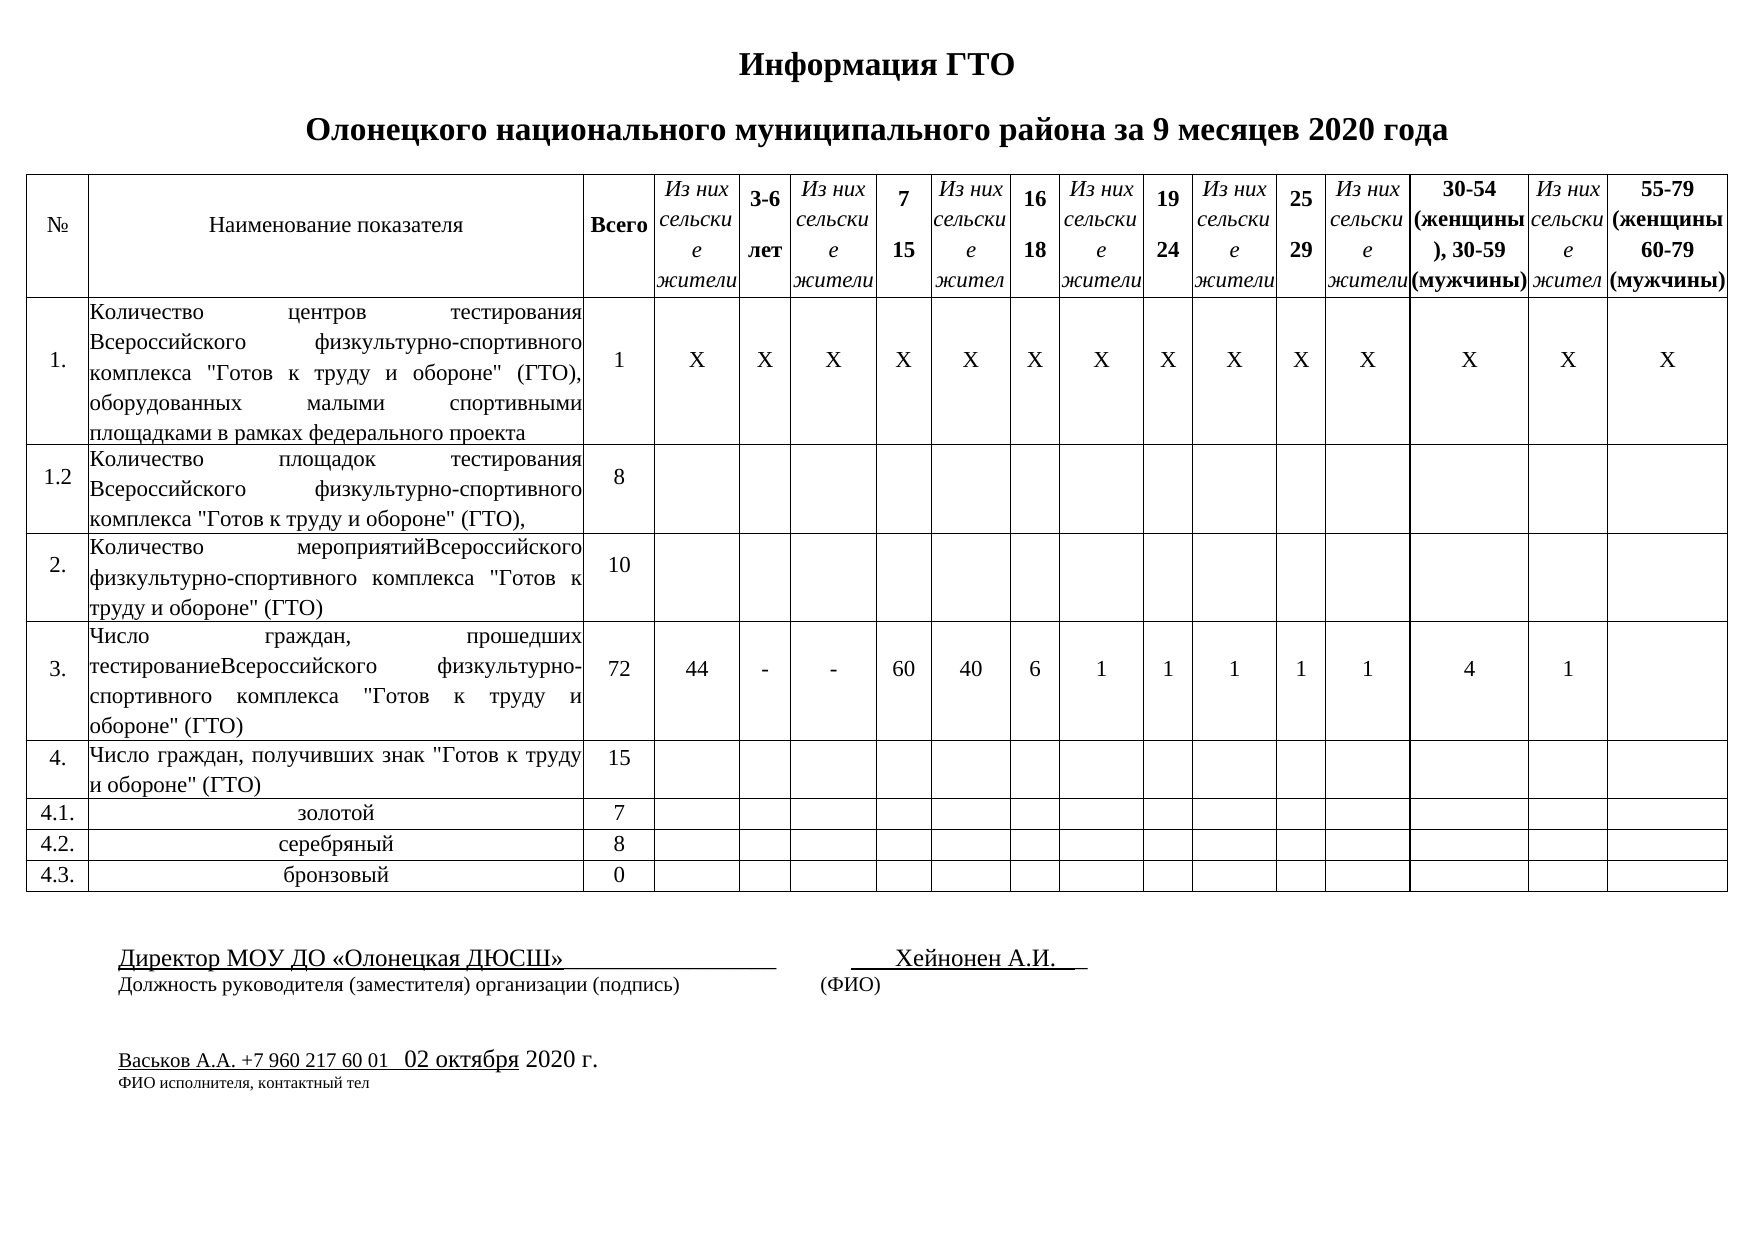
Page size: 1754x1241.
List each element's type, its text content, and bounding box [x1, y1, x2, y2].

text ФИО исполнителя, контактный тел [118, 1073, 1636, 1092]
table_cell 0 [584, 861, 654, 891]
table_cell [1060, 799, 1143, 829]
table_cell [1193, 445, 1276, 532]
table_cell [1193, 741, 1276, 798]
table_cell Количество мероприятийВсероссийского физкультурно-спортивного комплекса "Готов к труду и обороне" (ГТО) [89, 534, 583, 621]
table_cell [932, 741, 1010, 798]
table_cell 1.2 [27, 445, 88, 532]
table_cell [655, 799, 739, 829]
table_cell [932, 534, 1010, 621]
table_cell [1608, 534, 1727, 621]
table_cell X [932, 298, 1010, 444]
table_cell X [1193, 298, 1276, 444]
table_cell X [1411, 298, 1528, 444]
table_cell Количество центров тестирования Всероссийского физкультурно-спортивного комплекса "Готов к труду и обороне" (ГТО), оборудованных малыми спортивными площадками в рамках федерального проекта [89, 298, 583, 444]
table_cell [1529, 830, 1607, 860]
table_cell [1326, 534, 1409, 621]
table_cell 6 [1011, 622, 1059, 739]
table_cell [791, 799, 876, 829]
table_cell X [1529, 298, 1607, 444]
table_cell [1011, 799, 1059, 829]
table_cell 40 [932, 622, 1010, 739]
table_cell [791, 445, 876, 532]
table_cell 4.1. [27, 799, 88, 829]
table_cell [1144, 741, 1192, 798]
table_cell [655, 534, 739, 621]
table_cell [1144, 445, 1192, 532]
table_cell 60 [877, 622, 931, 739]
table_cell [1144, 799, 1192, 829]
table_cell [1011, 741, 1059, 798]
table_cell [1277, 861, 1325, 891]
table_cell X [1277, 298, 1325, 444]
table_cell [877, 445, 931, 532]
table_cell Число граждан, получивших знак "Готов к труду и обороне" (ГТО) [89, 741, 583, 798]
table_cell [1529, 741, 1607, 798]
table_header Из них сельские жители [791, 175, 876, 297]
table_cell [791, 861, 876, 891]
table_cell 8 [584, 445, 654, 532]
table_cell [877, 741, 931, 798]
table_cell 10 [584, 534, 654, 621]
table_cell 1 [1326, 622, 1409, 739]
table_cell [1060, 445, 1143, 532]
table_cell 1 [1529, 622, 1607, 739]
table_cell [1411, 741, 1528, 798]
table_header Наименование показателя [89, 175, 583, 297]
table_header 55-79 (женщины60-79 (мужчины) [1608, 175, 1727, 297]
table_cell X [1060, 298, 1143, 444]
table_cell [740, 799, 790, 829]
table_cell [791, 830, 876, 860]
table_cell 4.3. [27, 861, 88, 891]
table_cell [877, 830, 931, 860]
table_cell [1326, 861, 1409, 891]
table_cell X [877, 298, 931, 444]
table_cell [1411, 861, 1528, 891]
table_cell [740, 741, 790, 798]
table_cell 72 [584, 622, 654, 739]
table_cell [1529, 445, 1607, 532]
table_cell [877, 534, 931, 621]
table_cell [877, 861, 931, 891]
table_header 7 15 [877, 175, 931, 297]
table_cell [877, 799, 931, 829]
table_cell [1011, 861, 1059, 891]
table_cell [932, 861, 1010, 891]
table_header № [27, 175, 88, 297]
table_header Всего [584, 175, 654, 297]
table_cell [1608, 861, 1727, 891]
table_header 16 18 [1011, 175, 1059, 297]
table_cell X [1608, 298, 1727, 444]
table_cell [1529, 799, 1607, 829]
table_cell [1326, 741, 1409, 798]
table_header 25 29 [1277, 175, 1325, 297]
table_cell [1277, 445, 1325, 532]
table_cell [740, 445, 790, 532]
table_cell [932, 445, 1010, 532]
table_cell [1326, 799, 1409, 829]
table_cell [1193, 861, 1276, 891]
table_cell [1144, 861, 1192, 891]
text Директор МОУ ДО «Олонецкая ДЮСШ»_________________ Хейнонен А.И. _ [118, 943, 1636, 972]
table_cell [1411, 445, 1528, 532]
table_header Из них сельские жители [932, 175, 1010, 297]
table_cell [1608, 741, 1727, 798]
table_cell 1 [1193, 622, 1276, 739]
table_cell 1 [1060, 622, 1143, 739]
text Информация ГТО [118, 44, 1636, 83]
table_cell 1 [1144, 622, 1192, 739]
table_cell [932, 830, 1010, 860]
table_cell Количество площадок тестирования Всероссийского физкультурно-спортивного комплекса "Готов к труду и обороне" (ГТО), [89, 445, 583, 532]
table_cell X [1326, 298, 1409, 444]
text Должность руководителя (заместителя) организации (подпись) (ФИО) [118, 972, 1636, 996]
table_cell [655, 830, 739, 860]
table_cell [932, 799, 1010, 829]
table_header 19 24 [1144, 175, 1192, 297]
table_cell [1411, 830, 1528, 860]
table_cell [1193, 799, 1276, 829]
table_cell 4. [27, 741, 88, 798]
table_cell [791, 534, 876, 621]
table_cell [1060, 741, 1143, 798]
table_cell [791, 741, 876, 798]
table_cell [1277, 830, 1325, 860]
table_cell [1277, 741, 1325, 798]
table_cell золотой [89, 799, 583, 829]
table_cell [1326, 830, 1409, 860]
table_cell Число граждан, прошедших тестированиеВсероссийского физкультурно-спортивного комплекса "Готов к труду и обороне" (ГТО) [89, 622, 583, 739]
table_cell 1. [27, 298, 88, 444]
table_cell [655, 861, 739, 891]
table_cell серебряный [89, 830, 583, 860]
table_cell [1277, 534, 1325, 621]
table_header 30-54 (женщины), 30-59 (мужчины) [1411, 175, 1528, 297]
table_cell [1193, 830, 1276, 860]
table_cell [1608, 445, 1727, 532]
table_cell 15 [584, 741, 654, 798]
table_header Из них сельские жители [1193, 175, 1276, 297]
table_header Из них сельские жители [1326, 175, 1409, 297]
table_cell [740, 861, 790, 891]
table_cell 3. [27, 622, 88, 739]
table_cell [1529, 534, 1607, 621]
table_cell X [655, 298, 739, 444]
table_cell 44 [655, 622, 739, 739]
table_cell - [740, 622, 790, 739]
table_header Из них сельские жители [1529, 175, 1607, 297]
table_cell [655, 445, 739, 532]
table_cell [1060, 534, 1143, 621]
table_cell [1011, 534, 1059, 621]
table_cell [1060, 861, 1143, 891]
table_cell X [791, 298, 876, 444]
table_cell бронзовый [89, 861, 583, 891]
table_cell [740, 830, 790, 860]
table_cell [1277, 799, 1325, 829]
table_cell [1608, 799, 1727, 829]
table_cell [1011, 445, 1059, 532]
table_cell [1193, 534, 1276, 621]
text Олонецкого национального муниципального района за 9 месяцев 2020 года [118, 109, 1636, 148]
table_cell [1608, 622, 1727, 739]
table_cell [1529, 861, 1607, 891]
table_cell - [791, 622, 876, 739]
table_cell X [1144, 298, 1192, 444]
table_header Из них сельские жители [1060, 175, 1143, 297]
table_cell 4.2. [27, 830, 88, 860]
table_cell 2. [27, 534, 88, 621]
table_cell [1608, 830, 1727, 860]
table_cell 8 [584, 830, 654, 860]
table_cell [1060, 830, 1143, 860]
table_cell 1 [1277, 622, 1325, 739]
table_header 3-6 лет [740, 175, 790, 297]
table_header Из них сельские жители [655, 175, 739, 297]
table_cell X [1011, 298, 1059, 444]
table_cell X [740, 298, 790, 444]
table_cell [1411, 799, 1528, 829]
table_cell 7 [584, 799, 654, 829]
table_cell [1144, 830, 1192, 860]
table_cell [1144, 534, 1192, 621]
table_cell [1411, 534, 1528, 621]
table_cell 1 [584, 298, 654, 444]
table_cell [1011, 830, 1059, 860]
table_cell [1326, 445, 1409, 532]
table_cell [655, 741, 739, 798]
table_cell [740, 534, 790, 621]
table_cell 4 [1411, 622, 1528, 739]
text Васьков А.А. +7 960 217 60 01 02 октября 2020 г. [118, 1044, 1636, 1073]
